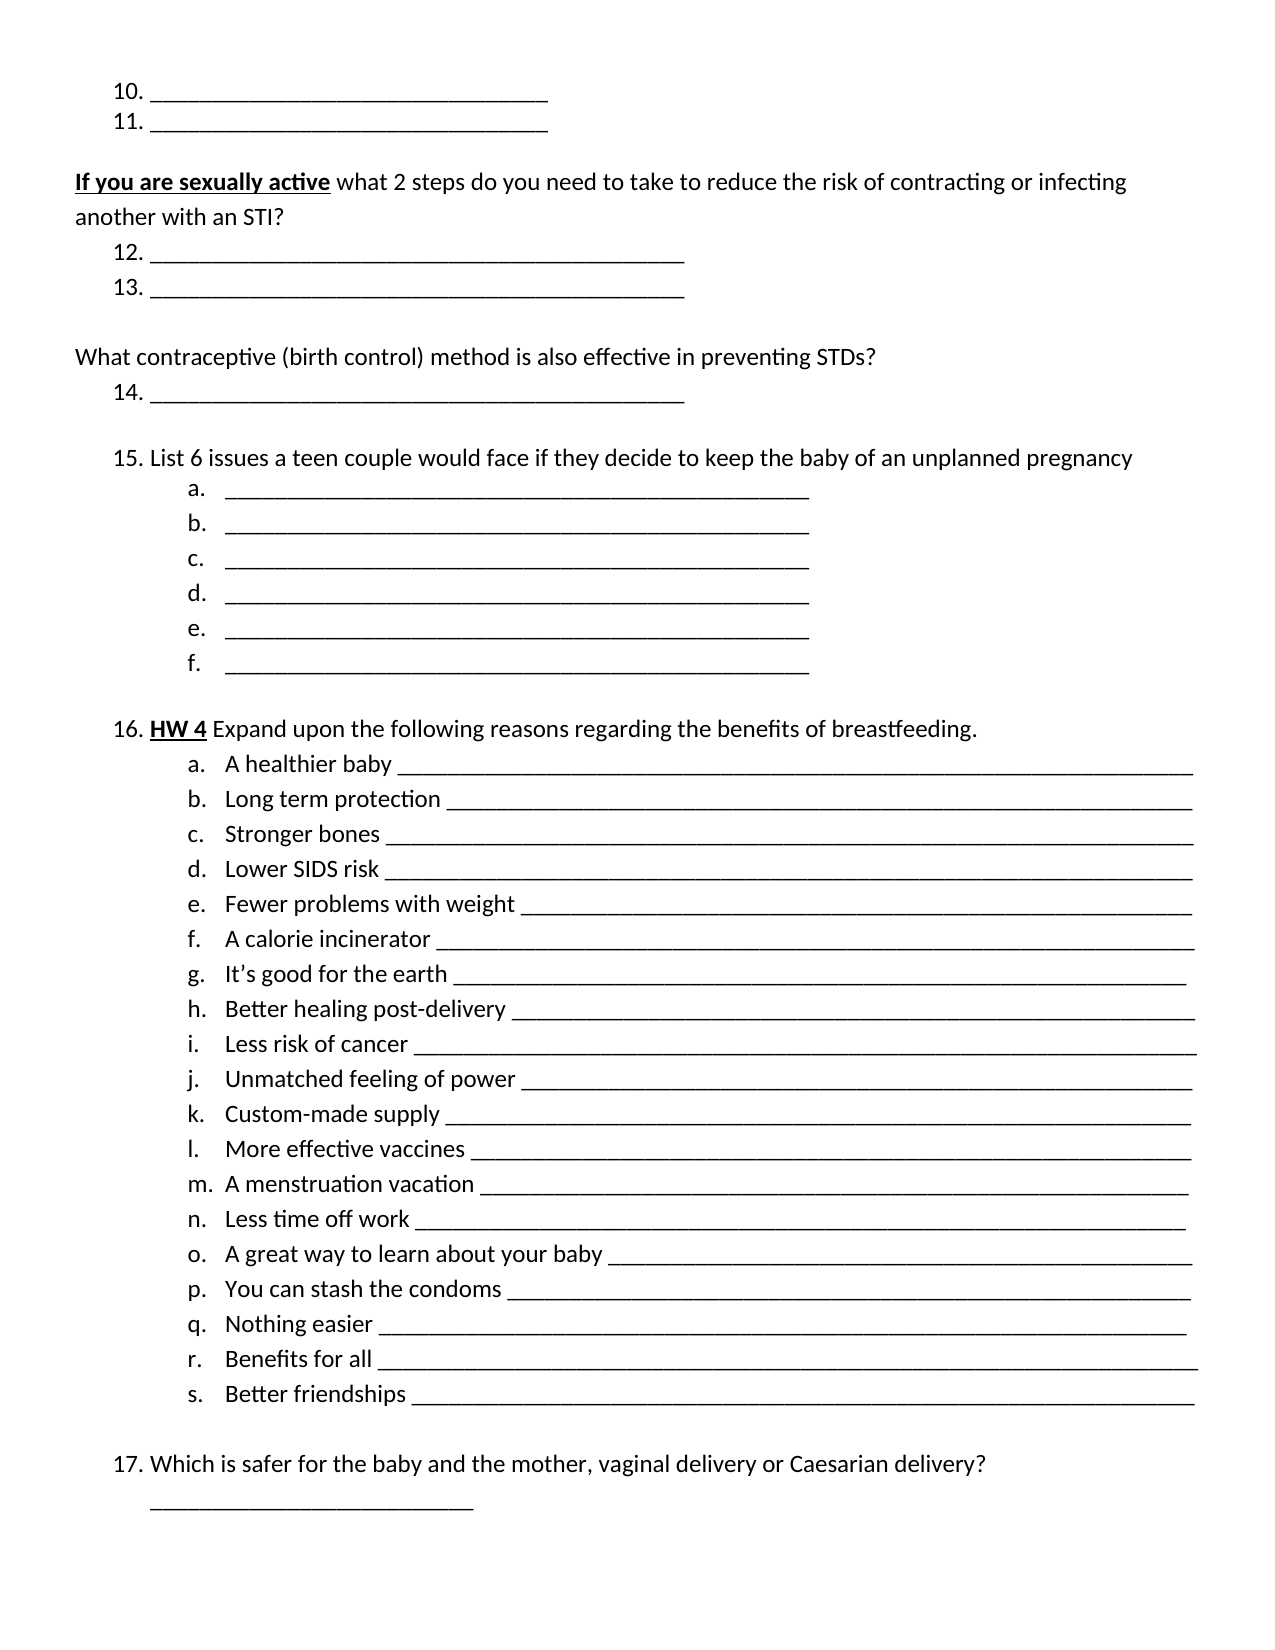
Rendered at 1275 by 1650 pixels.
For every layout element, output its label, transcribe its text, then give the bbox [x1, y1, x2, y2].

list You can stash the condoms _______________________________________________________ [187, 1273, 1200, 1304]
list Fewer problems with weight ______________________________________________________ [187, 888, 1200, 919]
list ___________________________________________ [112, 237, 1200, 267]
text What contraceptive (birth control) method is also effective in preventing STDs? [75, 342, 1200, 372]
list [112, 75, 1200, 106]
list Stronger bones _________________________________________________________________ [187, 818, 1200, 849]
list _______________________________________________ [187, 473, 1200, 503]
list Better friendships _______________________________________________________________ [187, 1378, 1200, 1409]
list Less risk of cancer _______________________________________________________________ [187, 1028, 1200, 1059]
list Less time off work ______________________________________________________________ [187, 1203, 1200, 1234]
list Unmatched feeling of power ______________________________________________________ [187, 1063, 1200, 1094]
list List 6 issues a teen couple would face if they decide to keep the baby of an unplanned pregnancy [112, 442, 1200, 473]
list _______________________________________________ [187, 508, 1200, 538]
list HW 4 Expand upon the following reasons regarding the benefits of breastfeeding. [112, 713, 1200, 744]
list A calorie incinerator _____________________________________________________________ [187, 923, 1200, 954]
list Which is safer for the baby and the mother, vaginal delivery or Caesarian delivery? __________________________ [112, 1448, 1200, 1514]
list A great way to learn about your baby _______________________________________________ [187, 1238, 1200, 1269]
list _______________________________________________ [187, 578, 1200, 608]
list Lower SIDS risk _________________________________________________________________ [187, 853, 1200, 884]
list Benefits for all __________________________________________________________________ [187, 1343, 1200, 1374]
list It’s good for the earth ___________________________________________________________ [187, 958, 1200, 989]
list More effective vaccines __________________________________________________________ [187, 1133, 1200, 1164]
list Nothing easier _________________________________________________________________ [187, 1308, 1200, 1339]
list _______________________________________________ [187, 613, 1200, 643]
list A menstruation vacation _________________________________________________________ [187, 1168, 1200, 1199]
list _______________________________________________ [187, 543, 1200, 573]
list ___________________________________________ [112, 272, 1200, 302]
list ___________________________________________ [112, 377, 1200, 407]
list Custom-made supply ____________________________________________________________ [187, 1098, 1200, 1129]
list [112, 106, 1200, 136]
list A healthier baby ________________________________________________________________ [187, 748, 1200, 779]
list Better healing post-delivery _______________________________________________________ [187, 993, 1200, 1024]
list _______________________________________________ [187, 648, 1200, 678]
list Long term protection ____________________________________________________________ [187, 783, 1200, 814]
text If you are sexually active what 2 steps do you need to take to reduce the risk of contracting or infecting another with an STI? [75, 167, 1200, 232]
